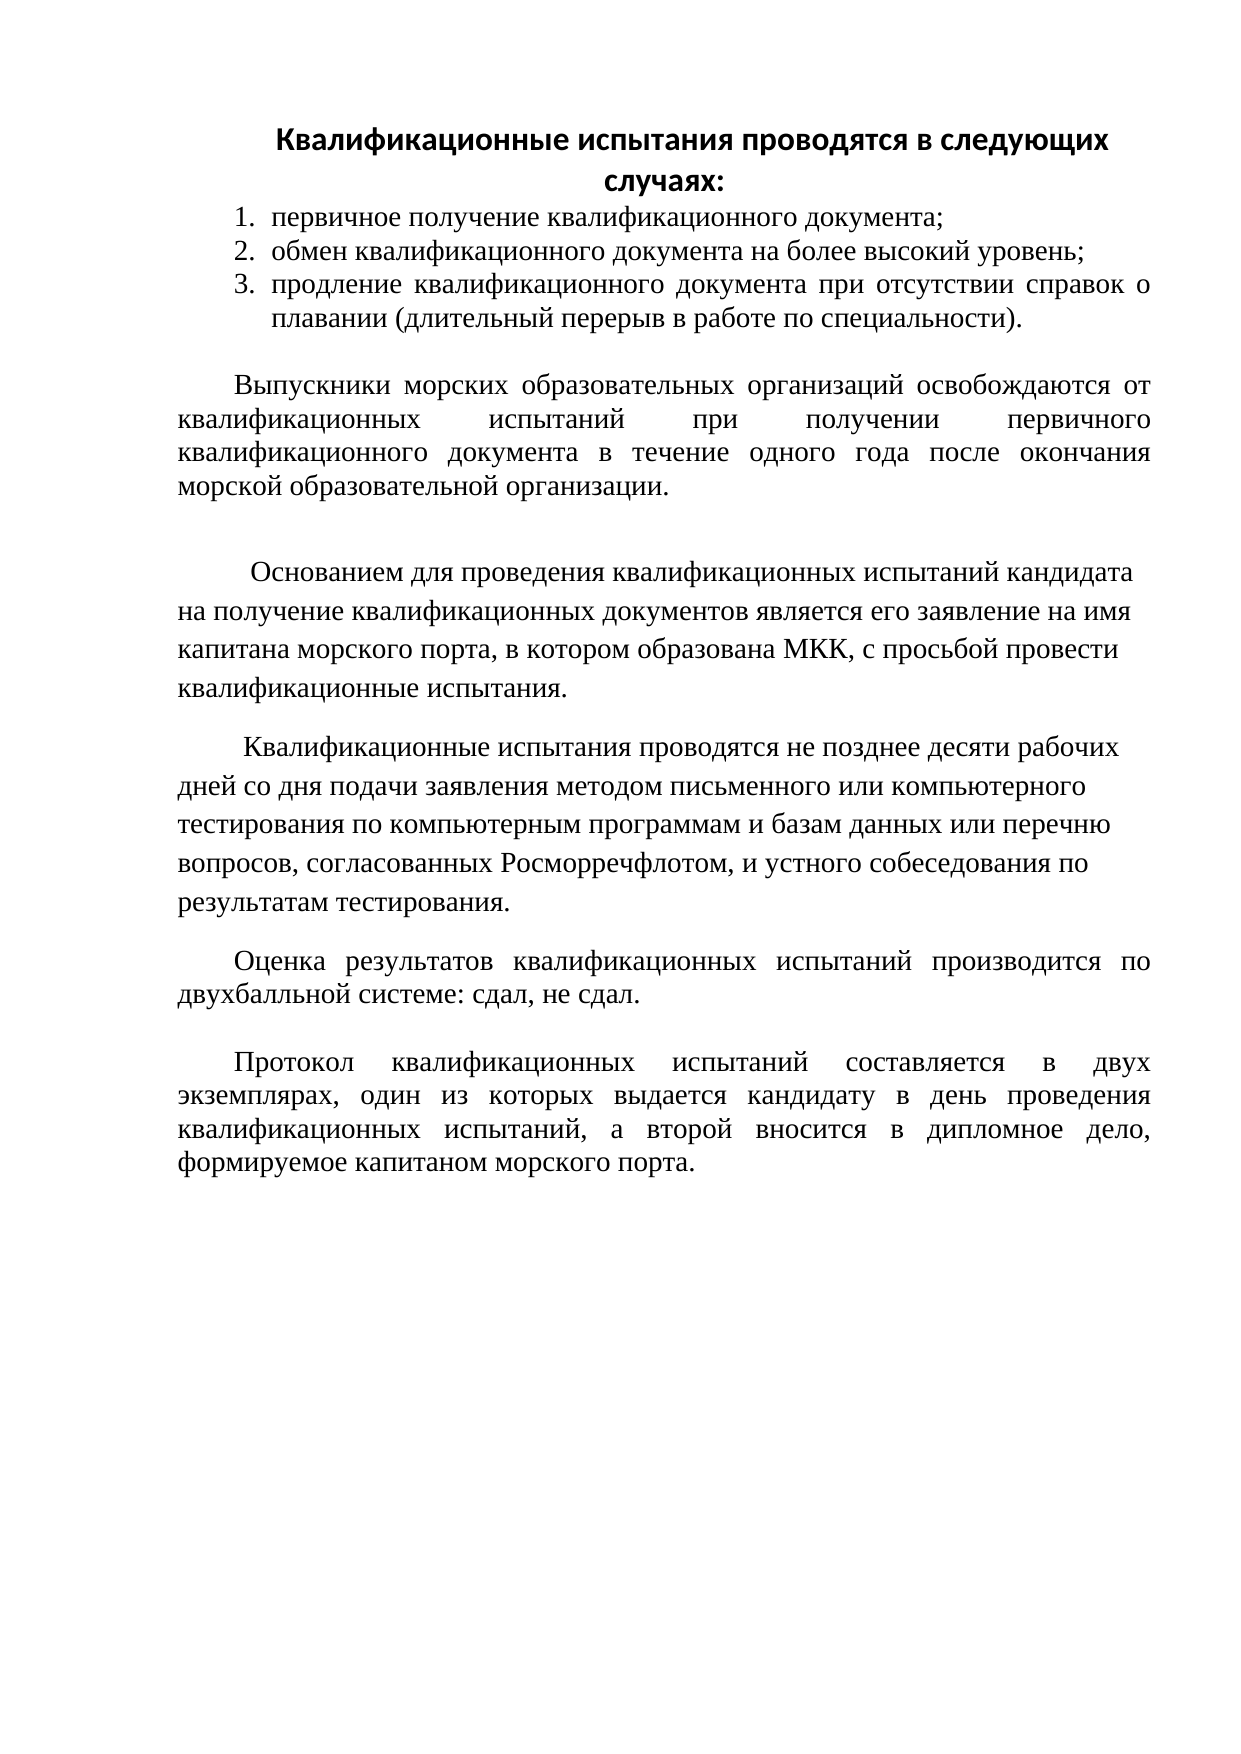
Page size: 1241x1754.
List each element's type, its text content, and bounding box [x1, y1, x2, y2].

text Выпускники морских образовательных организаций освобождаются от квалификационных испытаний при получении первичного квалификационного документа в течение одного года после окончания морской образовательной организации. [177, 367, 1152, 501]
text Оценка результатов квалификационных испытаний производится по двухбалльной системе: сдал, не сдал. [177, 943, 1152, 1010]
text Протокол квалификационных испытаний составляется в двух экземплярах, один из которых выдается кандидату в день проведения квалификационных испытаний, а второй вносится в дипломное дело, формируемое капитаном морского порта. [177, 1044, 1152, 1178]
list первичное получение квалификационного документа; [233, 199, 1152, 233]
list обмен квалификационного документа на более высокий уровень; [233, 233, 1152, 267]
text Квалификационные испытания проводятся не позднее десяти рабочих дней со дня подачи заявления методом письменного или компьютерного тестирования по компьютерным программам и базам данных или перечню вопросов, согласованных Росморречфлотом, и устного собеседования по результатам тестирования. [177, 729, 1152, 917]
text Основанием для проведения квалификационных испытаний кандидата на получение квалификационных документов является его заявление на имя капитана морского порта, в котором образована МКК, с просьбой провести квалификационные испытания. [177, 554, 1152, 704]
text Квалификационные испытания проводятся в следующих случаях: [177, 118, 1152, 199]
list продление квалификационного документа при отсутствии справок о плавании (длительный перерыв в работе по специальности). [233, 267, 1152, 334]
